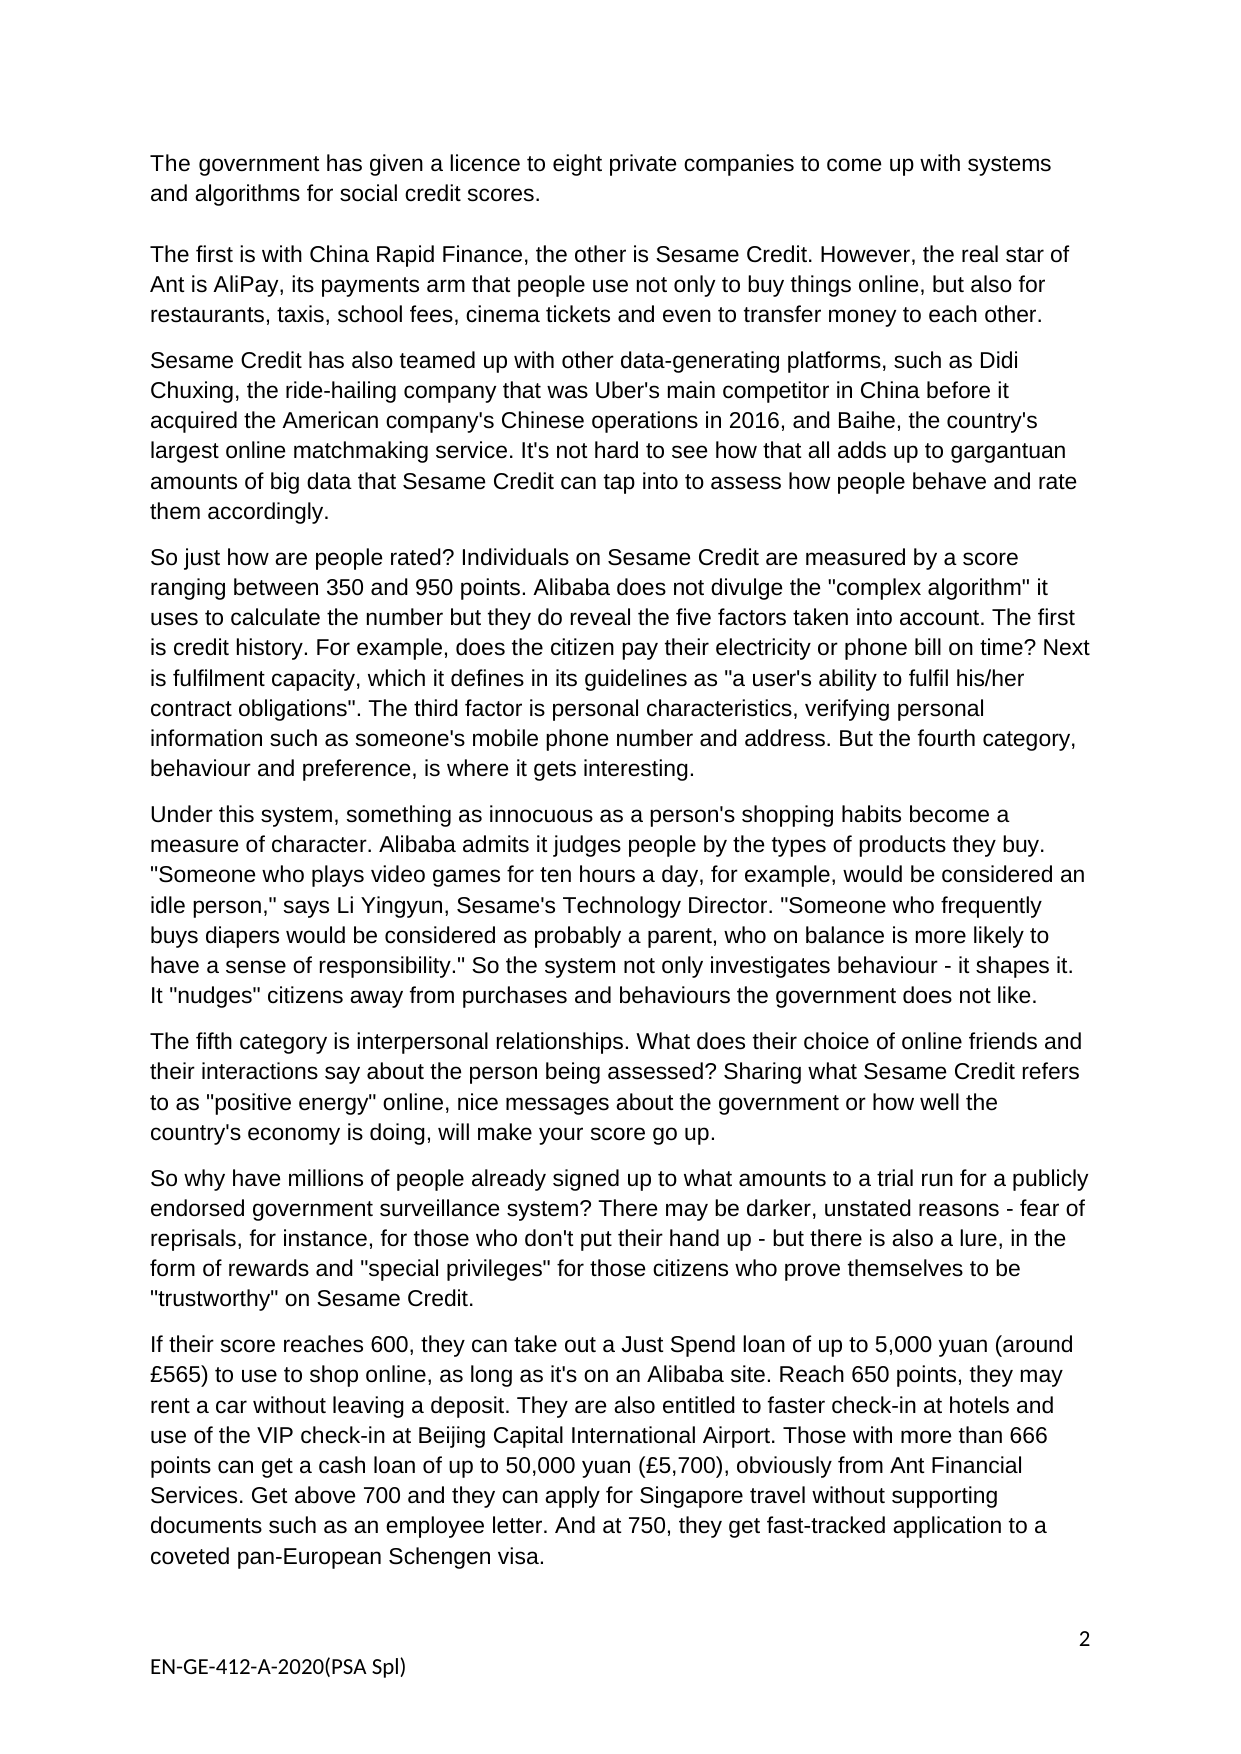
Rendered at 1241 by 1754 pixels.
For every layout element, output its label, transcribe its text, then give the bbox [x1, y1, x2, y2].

text The government has given a licence to eight private companies to come up with systems and algorithms for social credit scores. [150, 150, 1090, 207]
text Under this system, something as innocuous as a person's shopping habits become a measure of character. Alibaba admits it judges people by the types of products they buy. "Someone who plays video games for ten hours a day, for example, would be considered an idle person," says Li Yingyun, Sesame's Technology Director. "Someone who frequently buys diapers would be considered as probably a parent, who on balance is more likely to have a sense of responsibility." So the system not only investigates behaviour - it shapes it. It "nudges" citizens away from purchases and behaviours the government does not like. [150, 801, 1090, 1009]
text If their score reaches 600, they can take out a Just Spend loan of up to 5,000 yuan (around £565) to use to shop online, as long as it's on an Alibaba site. Reach 650 points, they may rent a car without leaving a deposit. They are also entitled to faster check-in at hotels and use of the VIP check-in at Beijing Capital International Airport. Those with more than 666 points can get a cash loan of up to 50,000 yuan (£5,700), obviously from Ant Financial Services. Get above 700 and they can apply for Singapore travel without supporting documents such as an employee letter. And at 750, they get fast-tracked application to a coveted pan-European Schengen visa. [150, 1331, 1090, 1569]
text So why have millions of people already signed up to what amounts to a trial run for a publicly endorsed government surveillance system? There may be darker, unstated reasons - fear of reprisals, for instance, for those who don't put their hand up - but there is also a lure, in the form of rewards and "special privileges" for those citizens who prove themselves to be "trustworthy" on Sesame Credit. [150, 1164, 1090, 1312]
text The fifth category is interpersonal relationships. What does their choice of online friends and their interactions say about the person being assessed? Sharing what Sesame Credit refers to as "positive energy" online, nice messages about the government or how well the country's economy is doing, will make your score go up. [150, 1028, 1090, 1145]
text Sesame Credit has also teamed up with other data-generating platforms, such as Didi Chuxing, the ride-hailing company that was Uber's main competitor in China before it acquired the American company's Chinese operations in 2016, and Baihe, the country's largest online matchmaking service. It's not hard to see how that all adds up to gargantuan amounts of big data that Sesame Credit can tap into to assess how people behave and rate them accordingly. [150, 347, 1090, 524]
text The first is with China Rapid Finance, the other is Sesame Credit. However, the real star of Ant is AliPay, its payments arm that people use not only to buy things online, but also for restaurants, taxis, school fees, cinema tickets and even to transfer money to each other. [150, 241, 1090, 327]
text So just how are people rated? Individuals on Sesame Credit are measured by a score ranging between 350 and 950 points. Alibaba does not divulge the "complex algorithm" it uses to calculate the number but they do reveal the five factors taken into account. The first is credit history. For example, does the citizen pay their electricity or phone bill on time? Next is fulfilment capacity, which it defines in its guidelines as "a user's ability to fulfil his/her contract obligations". The third factor is personal characteristics, verifying personal information such as someone's mobile phone number and address. But the fourth category, behaviour and preference, is where it gets interesting. [150, 544, 1090, 782]
